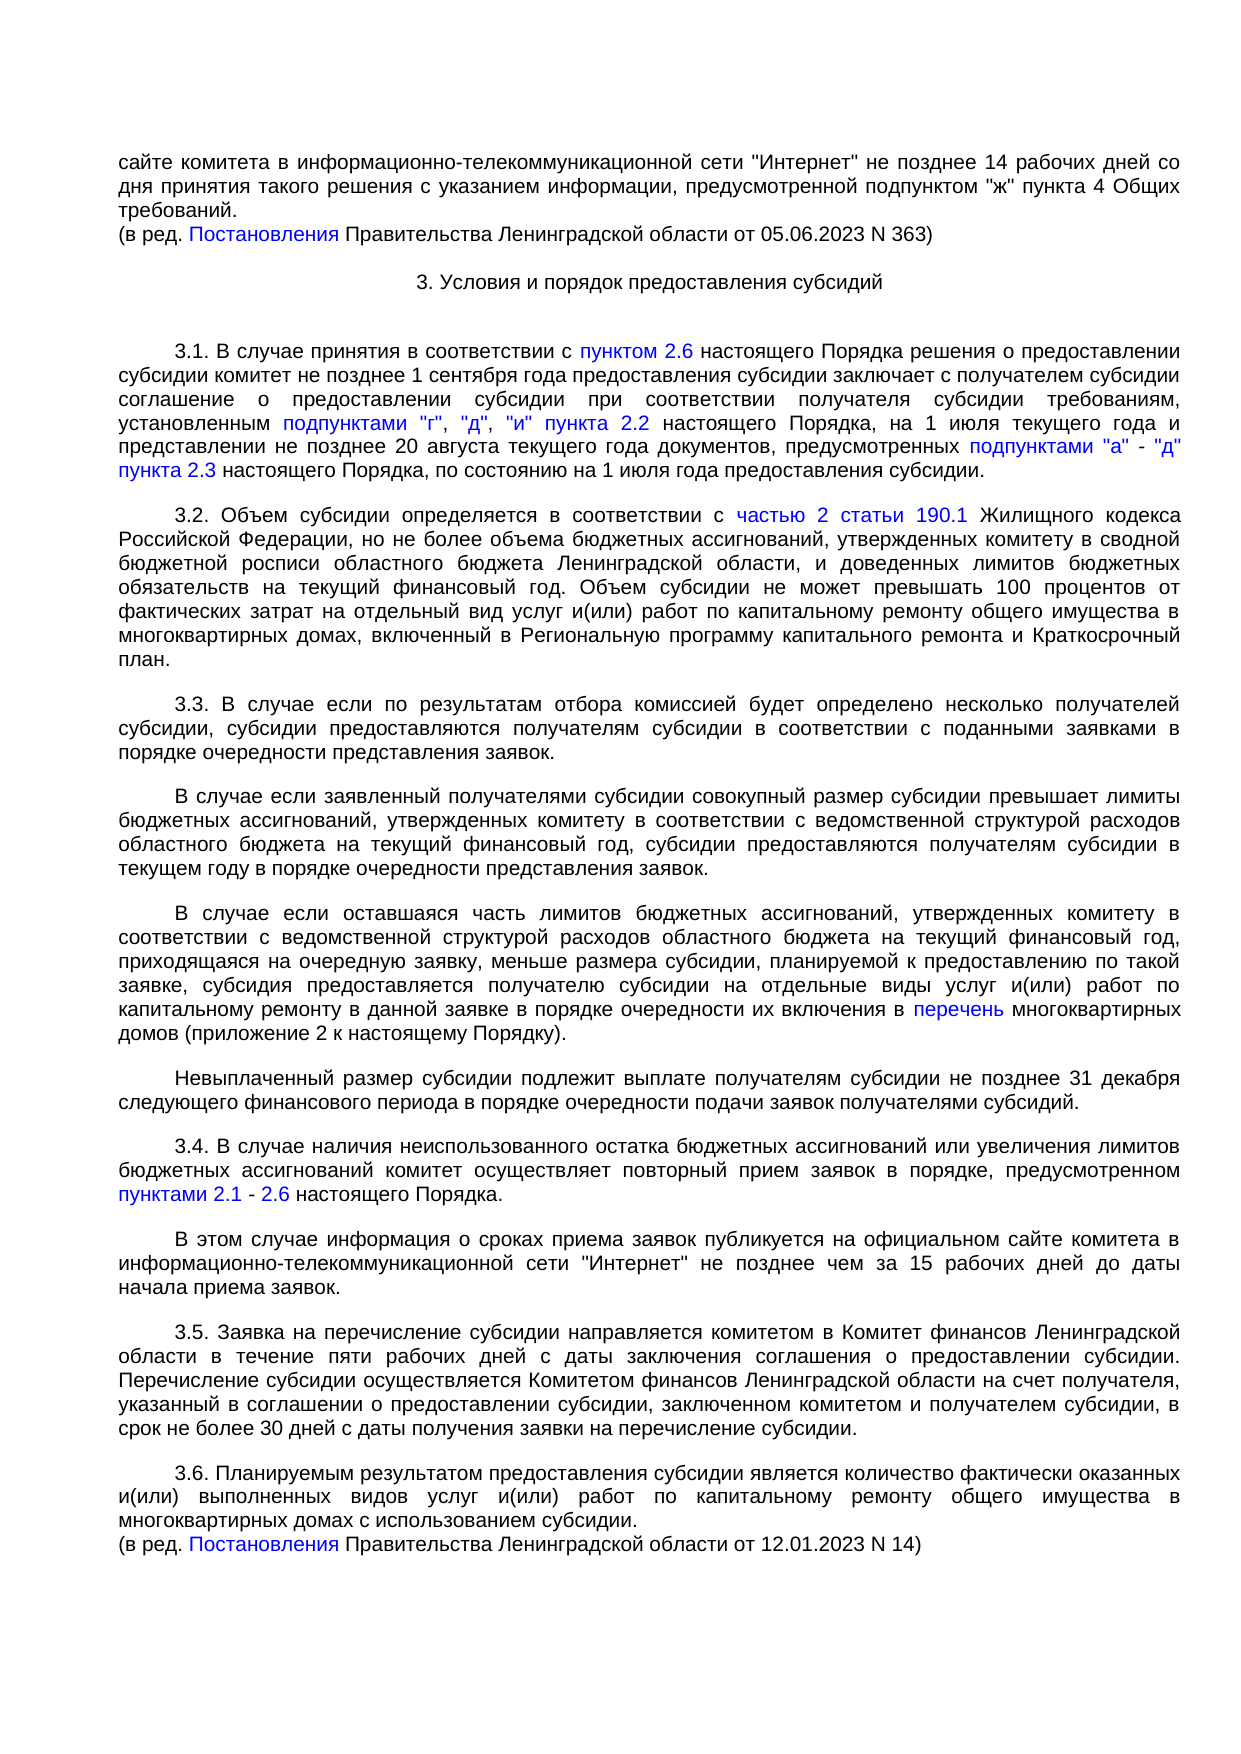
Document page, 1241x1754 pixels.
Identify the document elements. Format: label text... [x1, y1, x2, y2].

text В этом случае информация о сроках приема заявок публикуется на официальном сайте комитета в информационно-телекоммуникационной сети "Интернет" не позднее чем за 15 рабочих дней до даты начала приема заявок. [118, 1227, 1181, 1299]
text 3.5. Заявка на перечисление субсидии направляется комитетом в Комитет финансов Ленинградской области в течение пяти рабочих дней с даты заключения соглашения о предоставлении субсидии. Перечисление субсидии осуществляется Комитетом финансов Ленинградской области на счет получателя, указанный в соглашении о предоставлении субсидии, заключенном комитетом и получателем субсидии, в срок не более 30 дней с даты получения заявки на перечисление субсидии. [118, 1320, 1181, 1439]
text (в ред. Постановления Правительства Ленинградской области от 12.01.2023 N 14) [118, 1532, 1181, 1556]
text Невыплаченный размер субсидии подлежит выплате получателям субсидии не позднее 31 декабря следующего финансового периода в порядке очередности подачи заявок получателями субсидий. [118, 1066, 1181, 1113]
text 3.6. Планируемым результатом предоставления субсидии является количество фактически оказанных и(или) выполненных видов услуг и(или) работ по капитальному ремонту общего имущества в многоквартирных домах с использованием субсидии. [118, 1460, 1181, 1532]
text 3.4. В случае наличия неиспользованного остатка бюджетных ассигнований или увеличения лимитов бюджетных ассигнований комитет осуществляет повторный прием заявок в порядке, предусмотренном пунктами 2.1 - 2.6 настоящего Порядка. [118, 1134, 1181, 1206]
text 3.2. Объем субсидии определяется в соответствии с частью 2 статьи 190.1 Жилищного кодекса Российской Федерации, но не более объема бюджетных ассигнований, утвержденных комитету в сводной бюджетной росписи областного бюджета Ленинградской области, и доведенных лимитов бюджетных обязательств на текущий финансовый год. Объем субсидии не может превышать 100 процентов от фактических затрат на отдельный вид услуг и(или) работ по капитальному ремонту общего имущества в многоквартирных домах, включенный в Региональную программу капитального ремонта и Краткосрочный план. [118, 503, 1181, 671]
text (в ред. Постановления Правительства Ленинградской области от 05.06.2023 N 363) [118, 222, 1181, 246]
text В случае если заявленный получателями субсидии совокупный размер субсидии превышает лимиты бюджетных ассигнований, утвержденных комитету в соответствии с ведомственной структурой расходов областного бюджета на текущий финансовый год, субсидии предоставляются получателям субсидии в текущем году в порядке очередности представления заявок. [118, 784, 1181, 880]
text 3. Условия и порядок предоставления субсидий [118, 270, 1181, 294]
text В случае если оставшаяся часть лимитов бюджетных ассигнований, утвержденных комитету в соответствии с ведомственной структурой расходов областного бюджета на текущий финансовый год, приходящаяся на очередную заявку, меньше размера субсидии, планируемой к предоставлению по такой заявке, субсидия предоставляется получателю субсидии на отдельные виды услуг и(или) работ по капитальному ремонту в данной заявке в порядке очередности их включения в перечень многоквартирных домов (приложение 2 к настоящему Порядку). [118, 901, 1181, 1045]
text 3.3. В случае если по результатам отбора комиссией будет определено несколько получателей субсидии, субсидии предоставляются получателям субсидии в соответствии с поданными заявками в порядке очередности представления заявок. [118, 692, 1181, 763]
text 3.1. В случае принятия в соответствии с пунктом 2.6 настоящего Порядка решения о предоставлении субсидии комитет не позднее 1 сентября года предоставления субсидии заключает с получателем субсидии соглашение о предоставлении субсидии при соответствии получателя субсидии требованиям, установленным подпунктами "г", "д", "и" пункта 2.2 настоящего Порядка, на 1 июля текущего года и представлении не позднее 20 августа текущего года документов, предусмотренных подпунктами "а" - "д" пункта 2.3 настоящего Порядка, по состоянию на 1 июля года предоставления субсидии. [118, 338, 1181, 482]
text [118, 150, 1181, 222]
